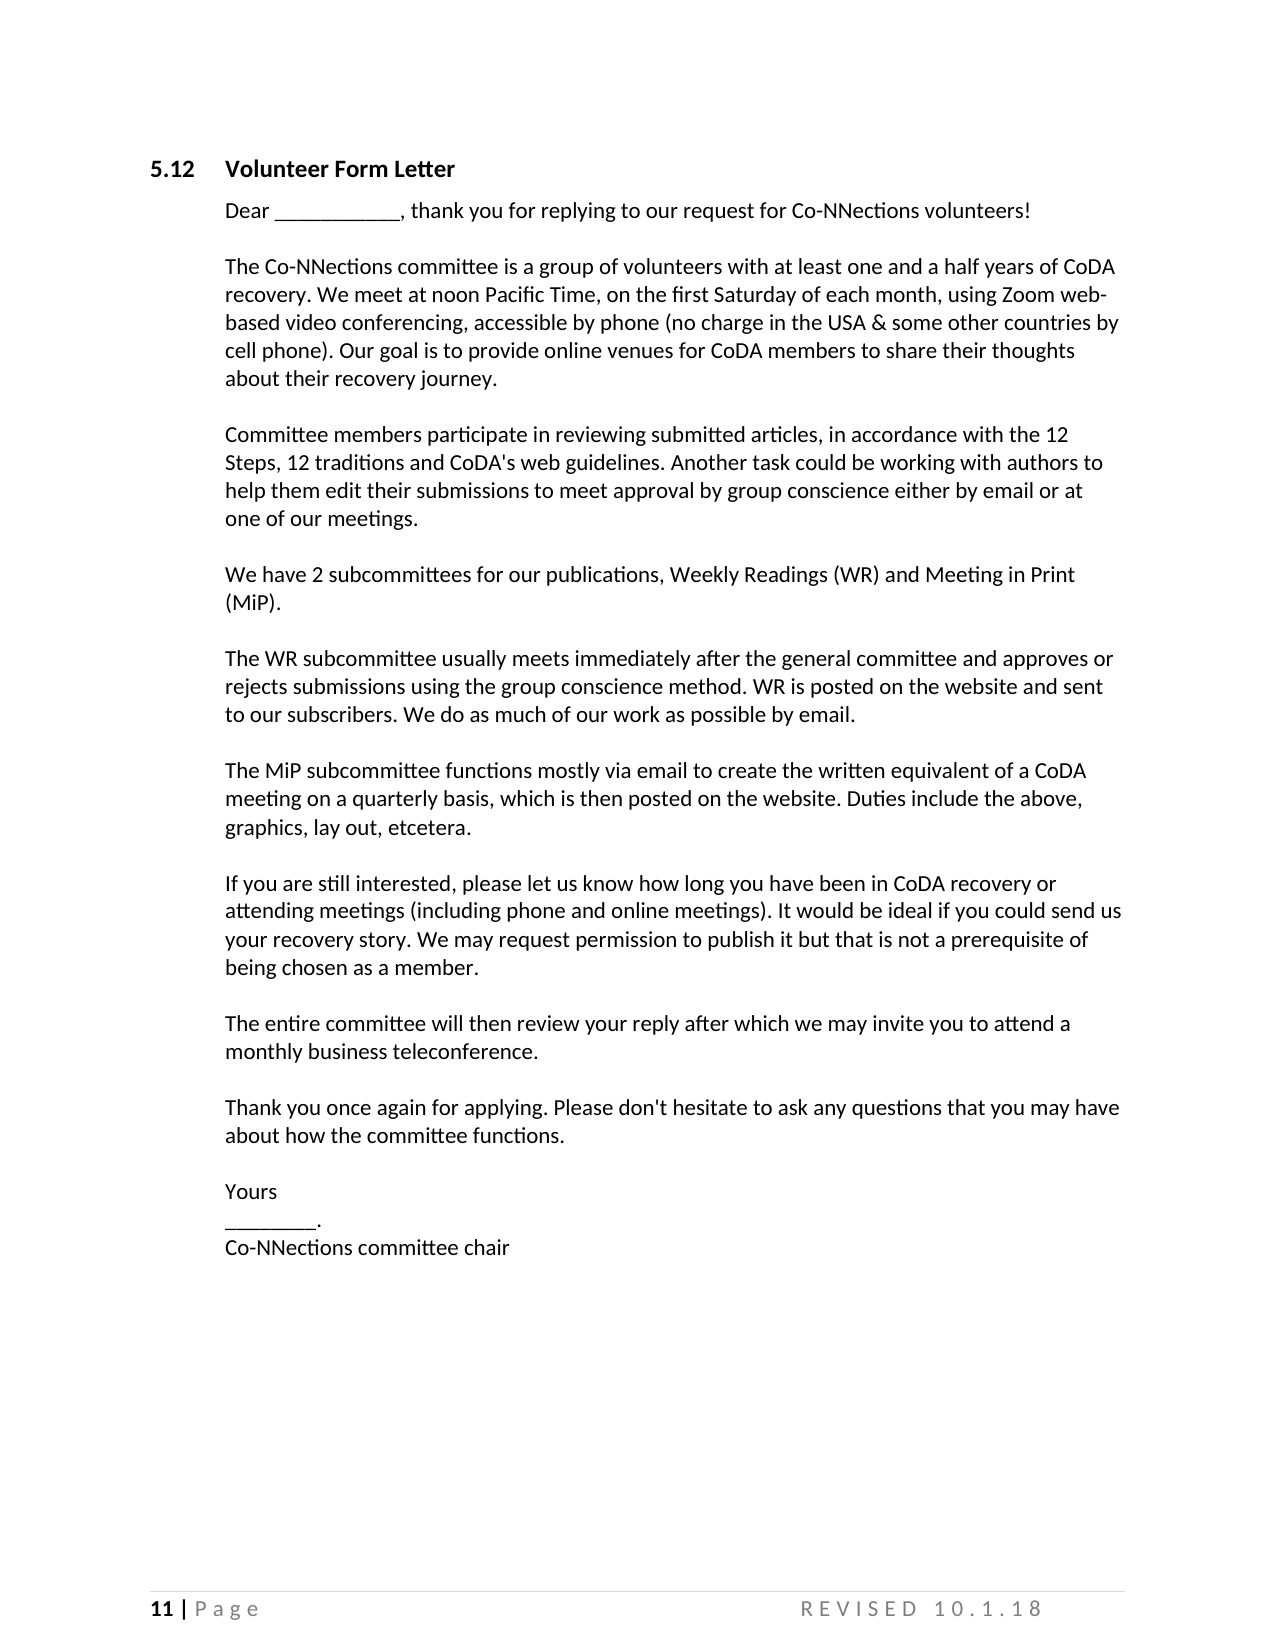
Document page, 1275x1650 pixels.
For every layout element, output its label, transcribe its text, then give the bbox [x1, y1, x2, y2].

text Thank you once again for applying. Please don't hesitate to ask any questions that you may have about how the committee functions. [225, 1093, 1125, 1149]
text We have 2 subcommittees for our publications, Weekly Readings (WR) and Meeting in Print (MiP). [225, 560, 1125, 616]
text ________. [225, 1205, 1125, 1233]
text The entire committee will then review your reply after which we may invite you to attend a monthly business teleconference. [225, 1009, 1125, 1065]
text Yours [225, 1177, 1125, 1205]
text Dear ___________, thank you for replying to our request for Co-NNections volunteers! [225, 196, 1125, 224]
text Committee members participate in reviewing submitted articles, in accordance with the 12 Steps, 12 traditions and CoDA's web guidelines. Another task could be working with authors to help them edit their submissions to meet approval by group conscience either by email or at one of our meetings. [225, 420, 1125, 532]
text The MiP subcommittee functions mostly via email to create the written equivalent of a CoDA meeting on a quarterly basis, which is then posted on the website. Duties include the above, graphics, lay out, etcetera. [225, 757, 1125, 841]
text 5.12 Volunteer Form Letter [150, 150, 1125, 184]
text Co-NNections committee chair [225, 1233, 1125, 1261]
text The Co-NNections committee is a group of volunteers with at least one and a half years of CoDA recovery. We meet at noon Pacific Time, on the first Saturday of each month, using Zoom web-based video conferencing, accessible by phone (no charge in the USA & some other countries by cell phone). Our goal is to provide online venues for CoDA members to share their thoughts about their recovery journey. [225, 252, 1125, 392]
text If you are still interested, please let us know how long you have been in CoDA recovery or attending meetings (including phone and online meetings). It would be ideal if you could send us your recovery story. We may request permission to publish it but that is not a prerequisite of being chosen as a member. [225, 869, 1125, 981]
text The WR subcommittee usually meets immediately after the general committee and approves or rejects submissions using the group conscience method. WR is posted on the website and sent to our subscribers. We do as much of our work as possible by email. [225, 644, 1125, 728]
